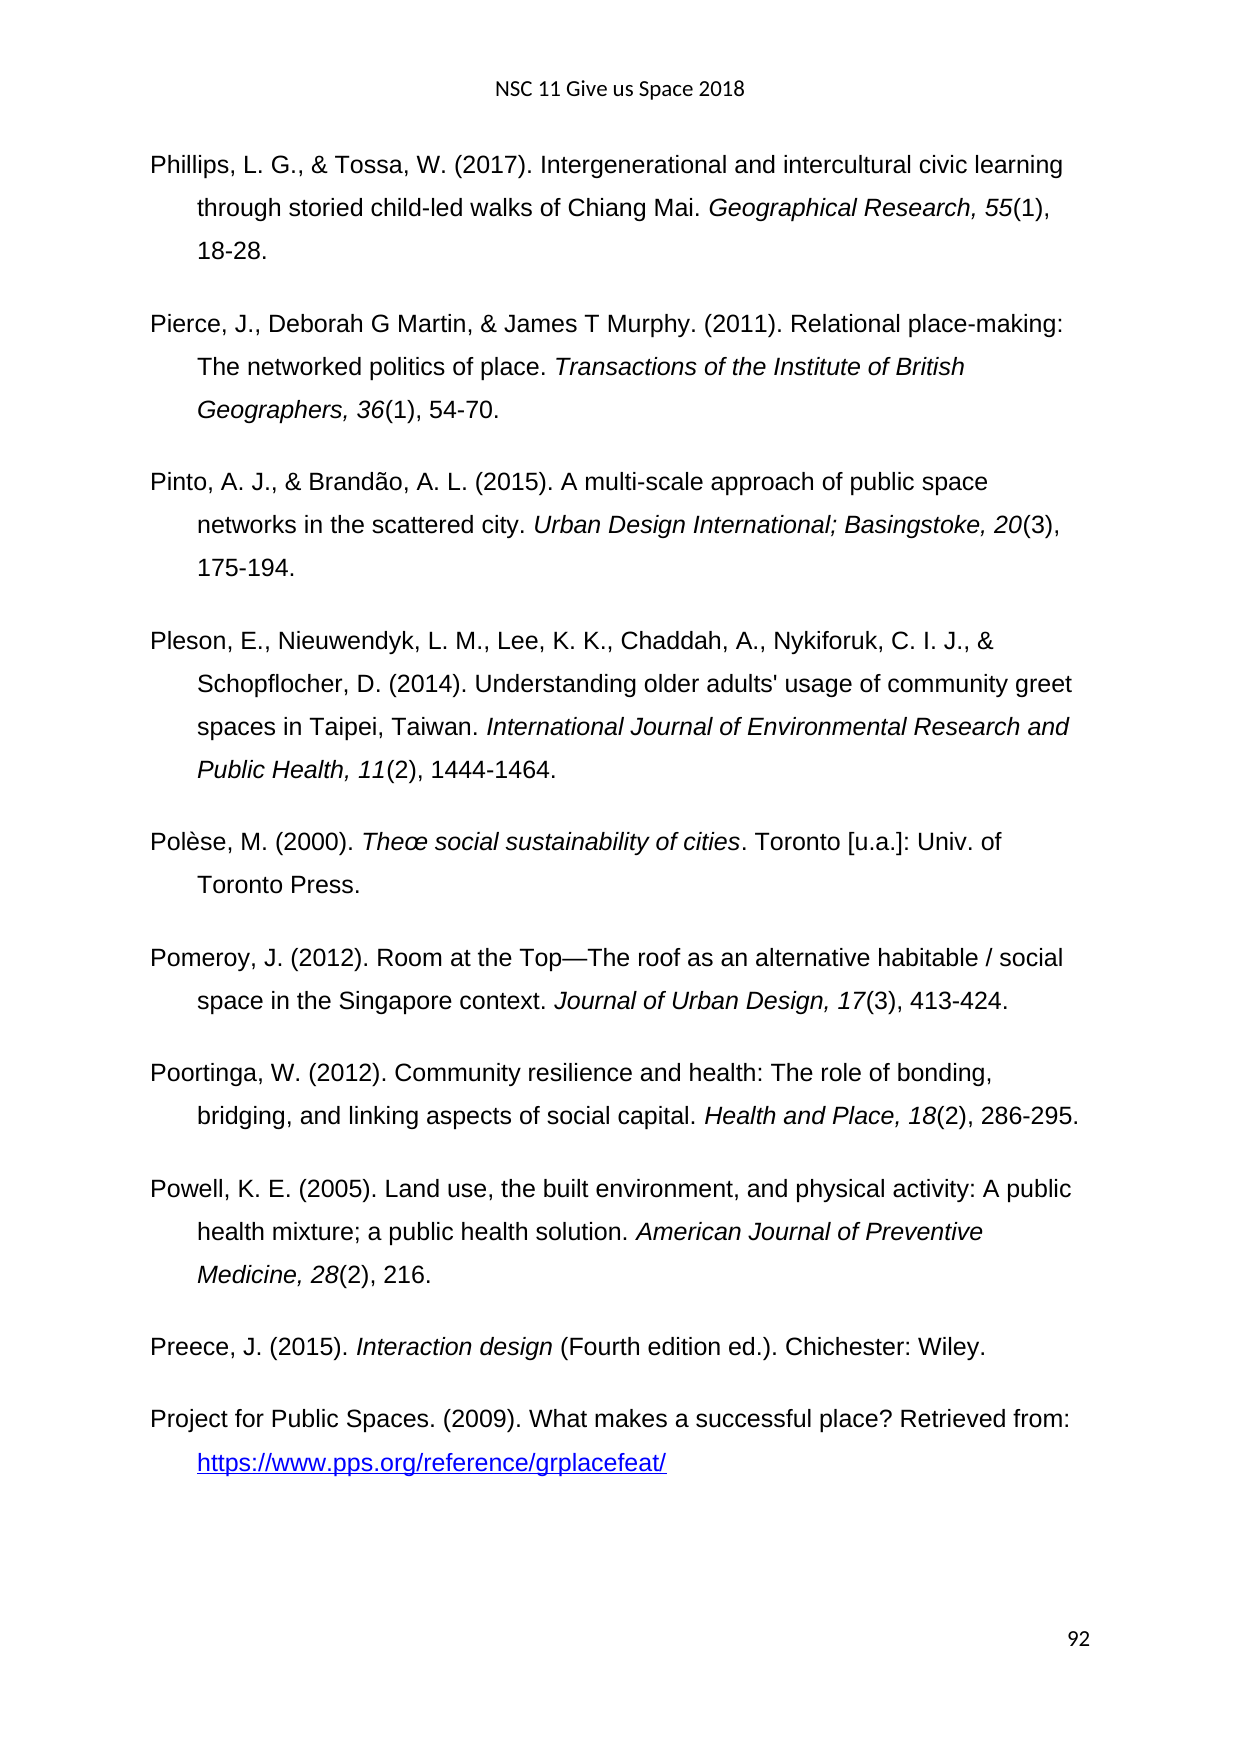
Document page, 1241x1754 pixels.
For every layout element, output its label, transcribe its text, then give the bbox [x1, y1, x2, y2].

text Polèse, M. (2000). Theœ social sustainability of cities. Toronto [u.a.]: Univ. of Toronto Press. [150, 827, 1090, 899]
text Preece, J. (2015). Interaction design (Fourth edition ed.). Chichester: Wiley. [150, 1332, 1090, 1361]
text Pinto, A. J., & Brandão, A. L. (2015). A multi-scale approach of public space networks in the scattered city. Urban Design International; Basingstoke, 20(3), 175-194. [150, 467, 1090, 582]
text Pierce, J., Deborah G Martin, & James T Murphy. (2011). Relational place-making: The networked politics of place. Transactions of the Institute of British Geographers, 36(1), 54-70. [150, 308, 1090, 423]
text Phillips, L. G., & Tossa, W. (2017). Intergenerational and intercultural civic learning through storied child-led walks of Chiang Mai. Geographical Research, 55(1), 18-28. [150, 150, 1090, 265]
text Poortinga, W. (2012). Community resilience and health: The role of bonding, bridging, and linking aspects of social capital. Health and Place, 18(2), 286-295. [150, 1058, 1090, 1130]
text Pomeroy, J. (2012). Room at the Top—The roof as an alternative habitable / social space in the Singapore context. Journal of Urban Design, 17(3), 413-424. [150, 943, 1090, 1014]
text Powell, K. E. (2005). Land use, the built environment, and physical activity: A public health mixture; a public health solution. American Journal of Preventive Medicine, 28(2), 216. [150, 1173, 1090, 1288]
text Project for Public Spaces. (2009). What makes a successful place? Retrieved from: https://www.pps.org/reference/grplacefeat/ [150, 1404, 1090, 1476]
text Pleson, E., Nieuwendyk, L. M., Lee, K. K., Chaddah, A., Nykiforuk, C. I. J., & Schopflocher, D. (2014). Understanding older adults' usage of community greet spaces in Taipei, Taiwan. International Journal of Environmental Research and Public Health, 11(2), 1444-1464. [150, 626, 1090, 784]
